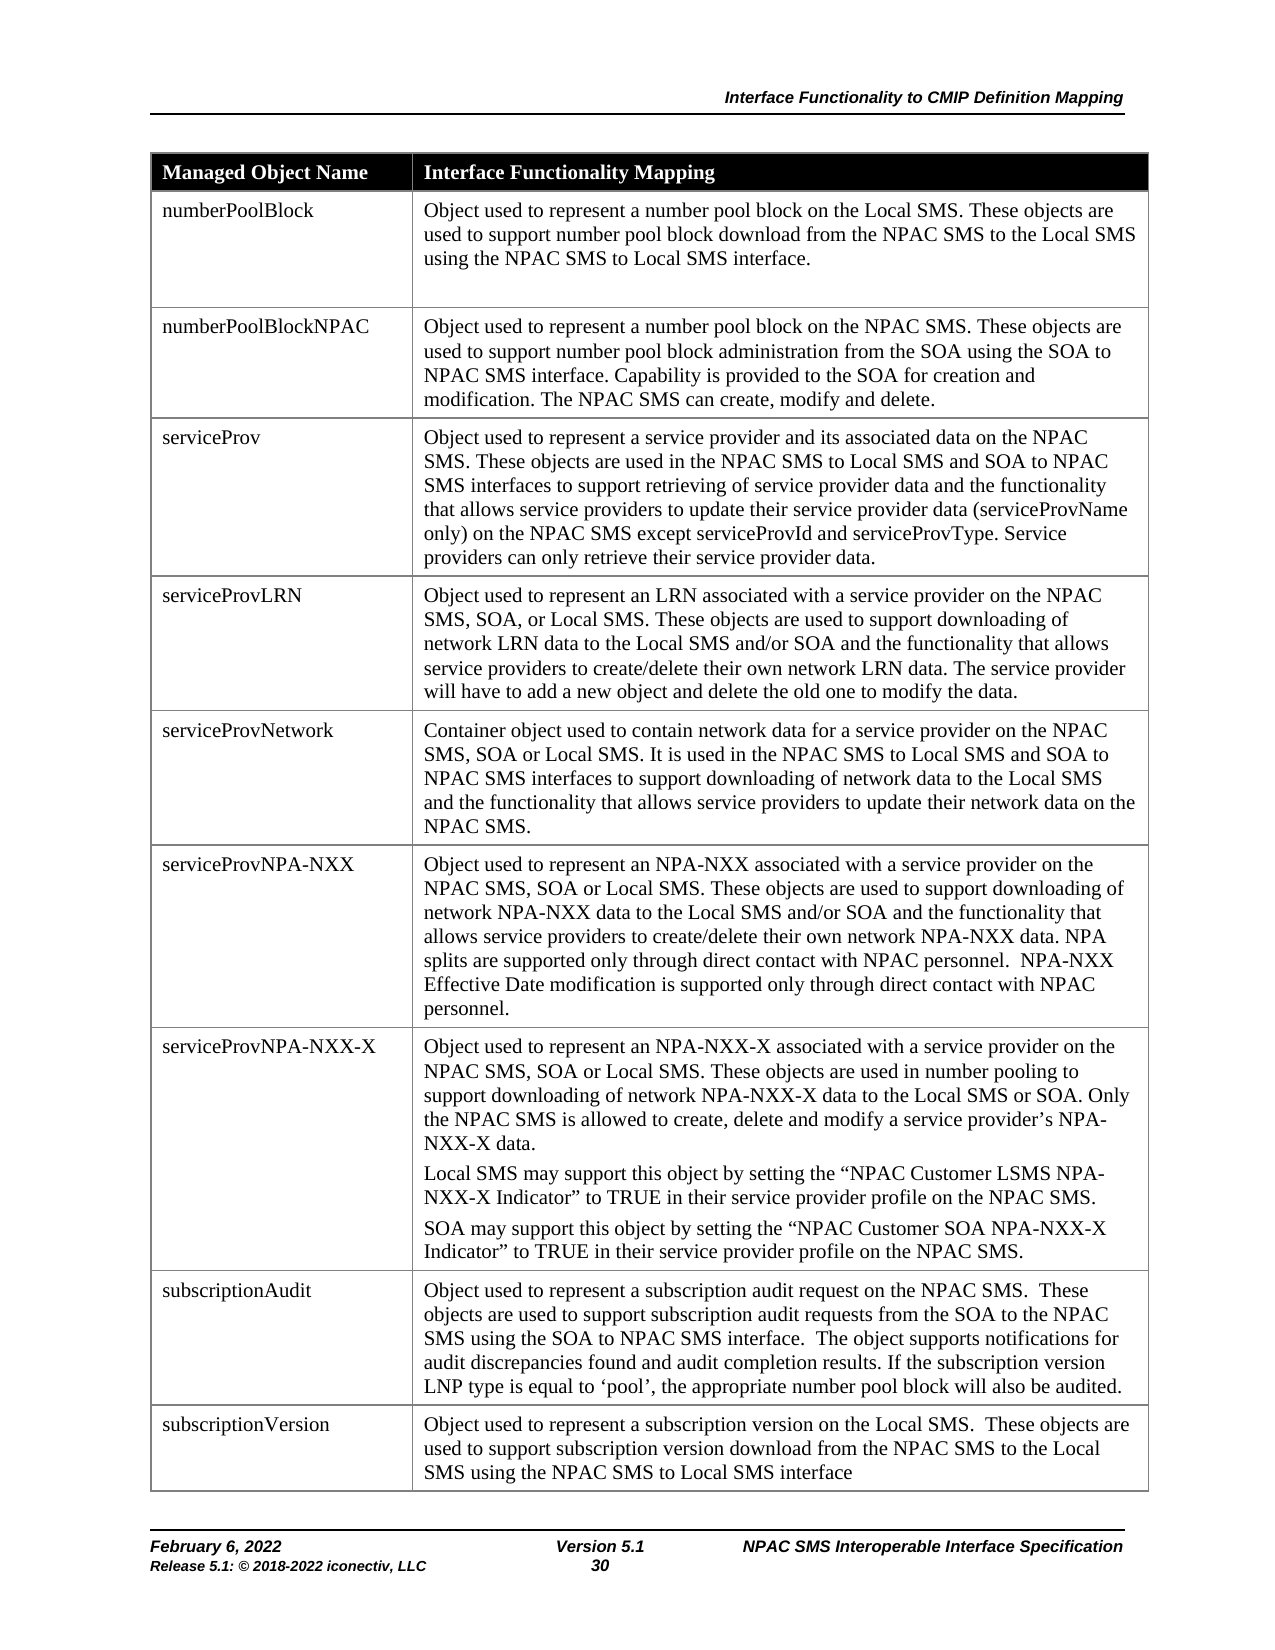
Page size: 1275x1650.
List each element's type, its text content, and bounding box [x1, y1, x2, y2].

table_cell Object used to represent an NPA-NXX associated with a service provider on the NPAC SMS, SOA or Local SMS. These objects are used to support downloading of network NPA-NXX data to the Local SMS and/or SOA and the functionality that allows service providers to create/delete their own network NPA-NXX data. NPA splits are supported only through direct contact with NPAC personnel. NPA-NXX Effective Date modification is supported only through direct contact with NPAC personnel. [413, 846, 1148, 1027]
table_header Managed Object Name [152, 154, 412, 190]
table_cell Object used to represent a subscription version on the Local SMS. These objects are used to support subscription version download from the NPAC SMS to the Local SMS using the NPAC SMS to Local SMS interface [413, 1406, 1148, 1490]
table_cell serviceProvNPA-NXX-X [152, 1028, 412, 1270]
table_header Interface Functionality Mapping [413, 154, 1148, 190]
table_cell Object used to represent a service provider and its associated data on the NPAC SMS. These objects are used in the NPAC SMS to Local SMS and SOA to NPAC SMS interfaces to support retrieving of service provider data and the functionality that allows service providers to update their service provider data (serviceProvName only) on the NPAC SMS except serviceProvId and serviceProvType. Service providers can only retrieve their service provider data. [413, 419, 1148, 575]
table_cell numberPoolBlock [152, 192, 412, 307]
table_cell Object used to represent a number pool block on the Local SMS. These objects are used to support number pool block download from the NPAC SMS to the Local SMS using the NPAC SMS to Local SMS interface. [413, 192, 1148, 307]
table_cell Object used to represent an LRN associated with a service provider on the NPAC SMS, SOA, or Local SMS. These objects are used to support downloading of network LRN data to the Local SMS and/or SOA and the functionality that allows service providers to create/delete their own network LRN data. The service provider will have to add a new object and delete the old one to modify the data. [413, 577, 1148, 710]
table_cell Object used to represent an NPA-NXX-X associated with a service provider on the NPAC SMS, SOA or Local SMS. These objects are used in number pooling to support downloading of network NPA-NXX-X data to the Local SMS or SOA. Only the NPAC SMS is allowed to create, delete and modify a service provider’s NPA-NXX-X data. Local SMS may support this object by setting the “NPAC Customer LSMS NPA-NXX-X Indicator” to TRUE in their service provider profile on the NPAC SMS. SOA may support this object by setting the “NPAC Customer SOA NPA-NXX-X Indicator” to TRUE in their service provider profile on the NPAC SMS. [413, 1028, 1148, 1270]
table_cell subscriptionAudit [152, 1271, 412, 1404]
table_cell subscriptionVersion [152, 1406, 412, 1490]
table_cell numberPoolBlockNPAC [152, 308, 412, 417]
table_cell serviceProv [152, 419, 412, 575]
table_cell serviceProvLRN [152, 577, 412, 710]
table_cell serviceProvNPA-NXX [152, 846, 412, 1027]
table_cell Object used to represent a subscription audit request on the NPAC SMS. These objects are used to support subscription audit requests from the SOA to the NPAC SMS using the SOA to NPAC SMS interface. The object supports notifications for audit discrepancies found and audit completion results. If the subscription version LNP type is equal to ‘pool’, the appropriate number pool block will also be audited. [413, 1271, 1148, 1404]
table_cell Object used to represent a number pool block on the NPAC SMS. These objects are used to support number pool block administration from the SOA using the SOA to NPAC SMS interface. Capability is provided to the SOA for creation and modification. The NPAC SMS can create, modify and delete. [413, 308, 1148, 417]
table_cell serviceProvNetwork [152, 711, 412, 844]
table_cell Container object used to contain network data for a service provider on the NPAC SMS, SOA or Local SMS. It is used in the NPAC SMS to Local SMS and SOA to NPAC SMS interfaces to support downloading of network data to the Local SMS and the functionality that allows service providers to update their network data on the NPAC SMS. [413, 711, 1148, 844]
